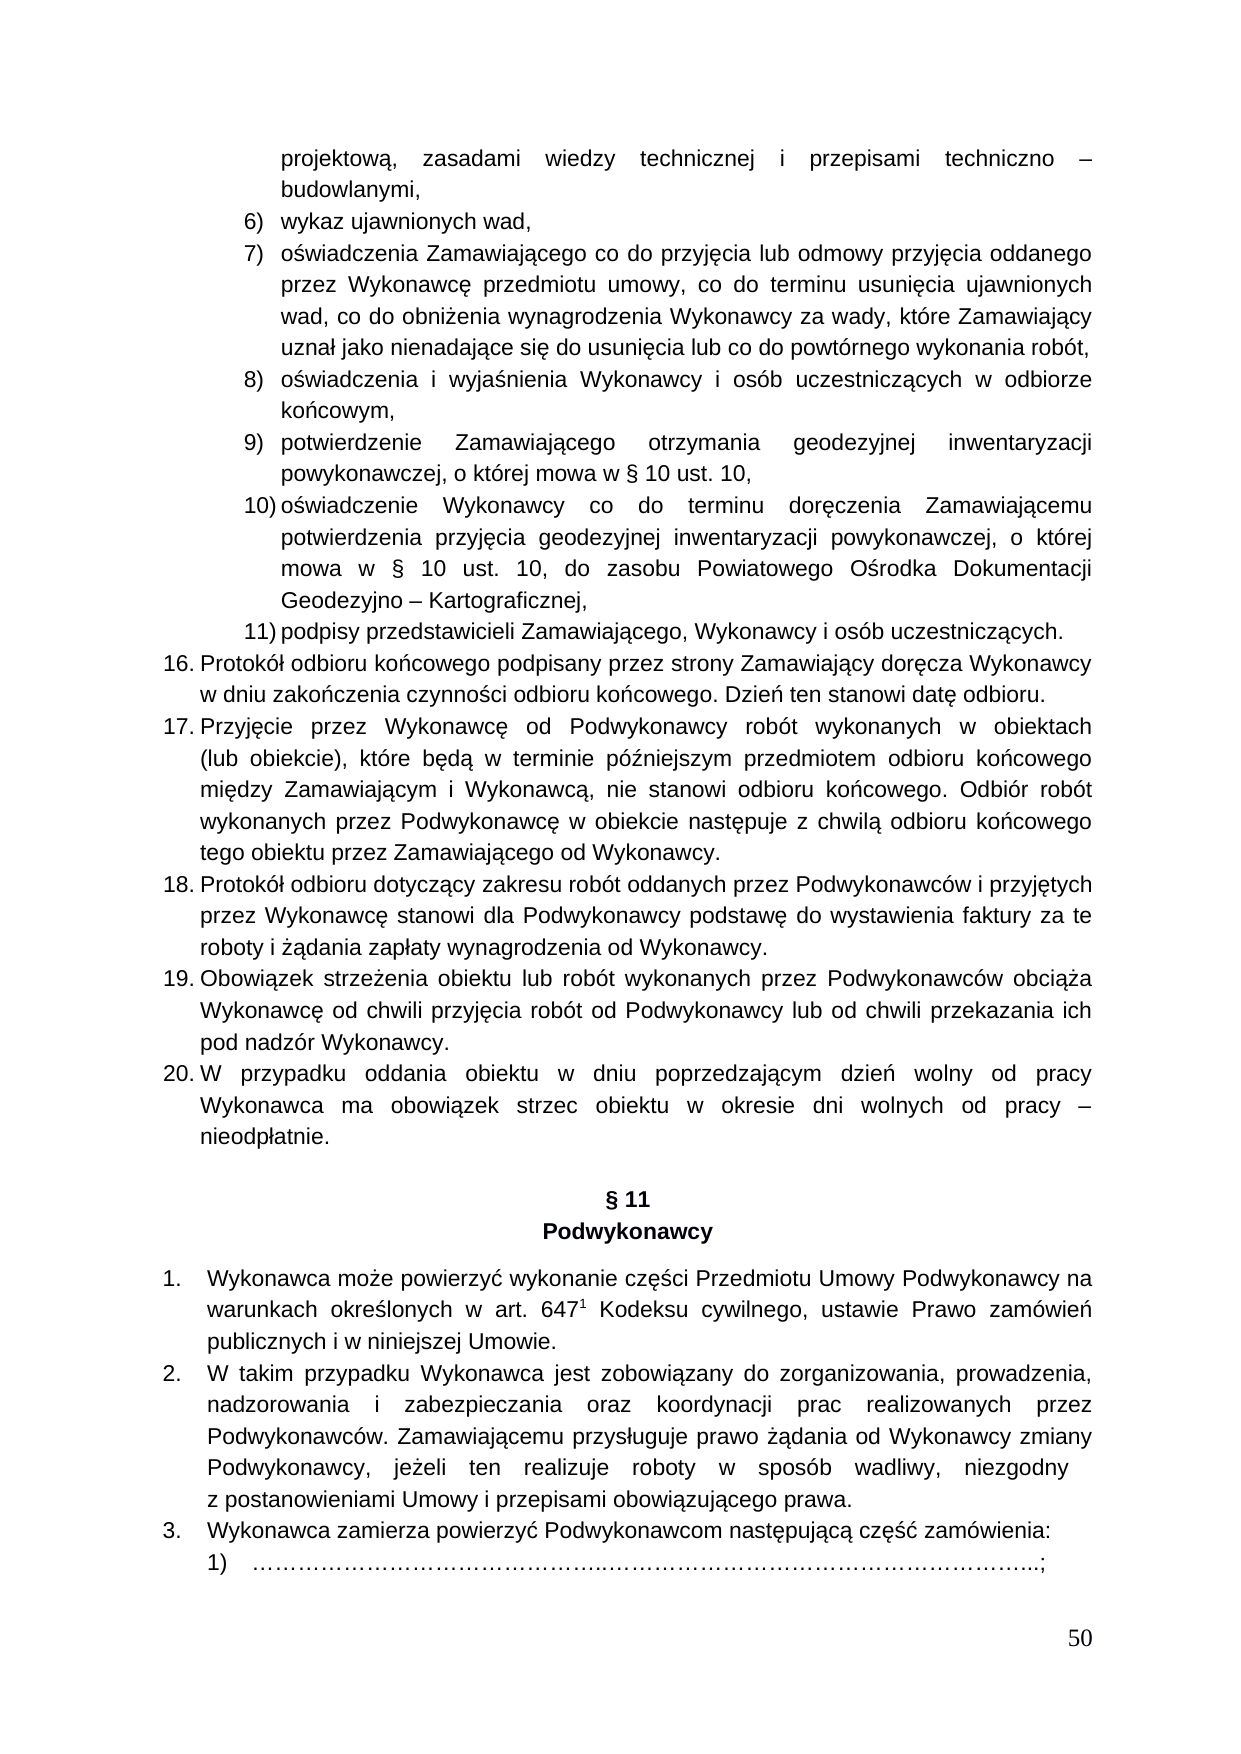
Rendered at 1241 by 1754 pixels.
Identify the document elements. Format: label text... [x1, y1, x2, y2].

list Wykonawca może powierzyć wykonanie części Przedmiotu Umowy Podwykonawcy na warunkach określonych w art. 6471 Kodeksu cywilnego, ustawie Prawo zamówień publicznych i w niniejszej Umowie. [162, 1265, 1093, 1354]
list oświadczenia Zamawiającego co do przyjęcia lub odmowy przyjęcia oddanego przez Wykonawcę przedmiotu umowy, co do terminu usunięcia ujawnionych wad, co do obniżenia wynagrodzenia Wykonawcy za wady, które Zamawiający uznał jako nienadające się do usunięcia lub co do powtórnego wykonania robót, [243, 239, 1093, 361]
list Protokół odbioru dotyczący zakresu robót oddanych przez Podwykonawców i przyjętych przez Wykonawcę stanowi dla Podwykonawcy podstawę do wystawienia faktury za te roboty i żądania zapłaty wynagrodzenia od Wykonawcy. [163, 871, 1093, 960]
list oświadczenie Wykonawcy co do terminu doręczenia Zamawiającemu potwierdzenia przyjęcia geodezyjnej inwentaryzacji powykonawczej, o której mowa w § 10 ust. 10, do zasobu Powiatowego Ośrodka Dokumentacji Geodezyjno – Kartograficznej, [243, 492, 1093, 613]
list Wykonawca zamierza powierzyć Podwykonawcom następującą część zamówienia: [162, 1517, 1093, 1544]
list Protokół odbioru końcowego podpisany przez strony Zamawiający doręcza Wykonawcy w dniu zakończenia czynności odbioru końcowego. Dzień ten stanowi datę odbioru. [163, 650, 1093, 708]
text § 11 Podwykonawcy [162, 1186, 1093, 1244]
list podpisy przedstawicieli Zamawiającego, Wykonawcy i osób uczestniczących. [243, 618, 1093, 644]
list potwierdzenie Zamawiającego otrzymania geodezyjnej inwentaryzacji powykonawczej, o której mowa w § 10 ust. 10, [243, 429, 1093, 487]
list Obowiązek strzeżenia obiektu lub robót wykonanych przez Podwykonawców obciąża Wykonawcę od chwili przyjęcia robót od Podwykonawcy lub od chwili przekazania ich pod nadzór Wykonawcy. [163, 965, 1093, 1055]
list W przypadku oddania obiektu w dniu poprzedzającym dzień wolny od pracy Wykonawca ma obowiązek strzec obiektu w okresie dni wolnych od pracy – nieodpłatnie. [163, 1060, 1093, 1149]
list Przyjęcie przez Wykonawcę od Podwykonawcy robót wykonanych w obiektach (lub obiekcie), które będą w terminie późniejszym przedmiotem odbioru końcowego między Zamawiającym i Wykonawcą, nie stanowi odbioru końcowego. Odbiór robót wykonanych przez Podwykonawcę w obiekcie następuje z chwilą odbioru końcowego tego obiektu przez Zamawiającego od Wykonawcy. [163, 713, 1093, 866]
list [243, 145, 1093, 203]
list wykaz ujawnionych wad, [243, 208, 1093, 234]
list W takim przypadku Wykonawca jest zobowiązany do zorganizowania, prowadzenia, nadzorowania i zabezpieczania oraz koordynacji prac realizowanych przez Podwykonawców. Zamawiającemu przysługuje prawo żądania od Wykonawcy zmiany Podwykonawcy, jeżeli ten realizuje roboty w sposób wadliwy, niezgodny z postanowieniami Umowy i przepisami obowiązującego prawa. [162, 1359, 1093, 1512]
list oświadczenia i wyjaśnienia Wykonawcy i osób uczestniczących w odbiorze końcowym, [243, 366, 1093, 424]
list ………………………………………..………………………………………………...; [207, 1549, 1093, 1575]
